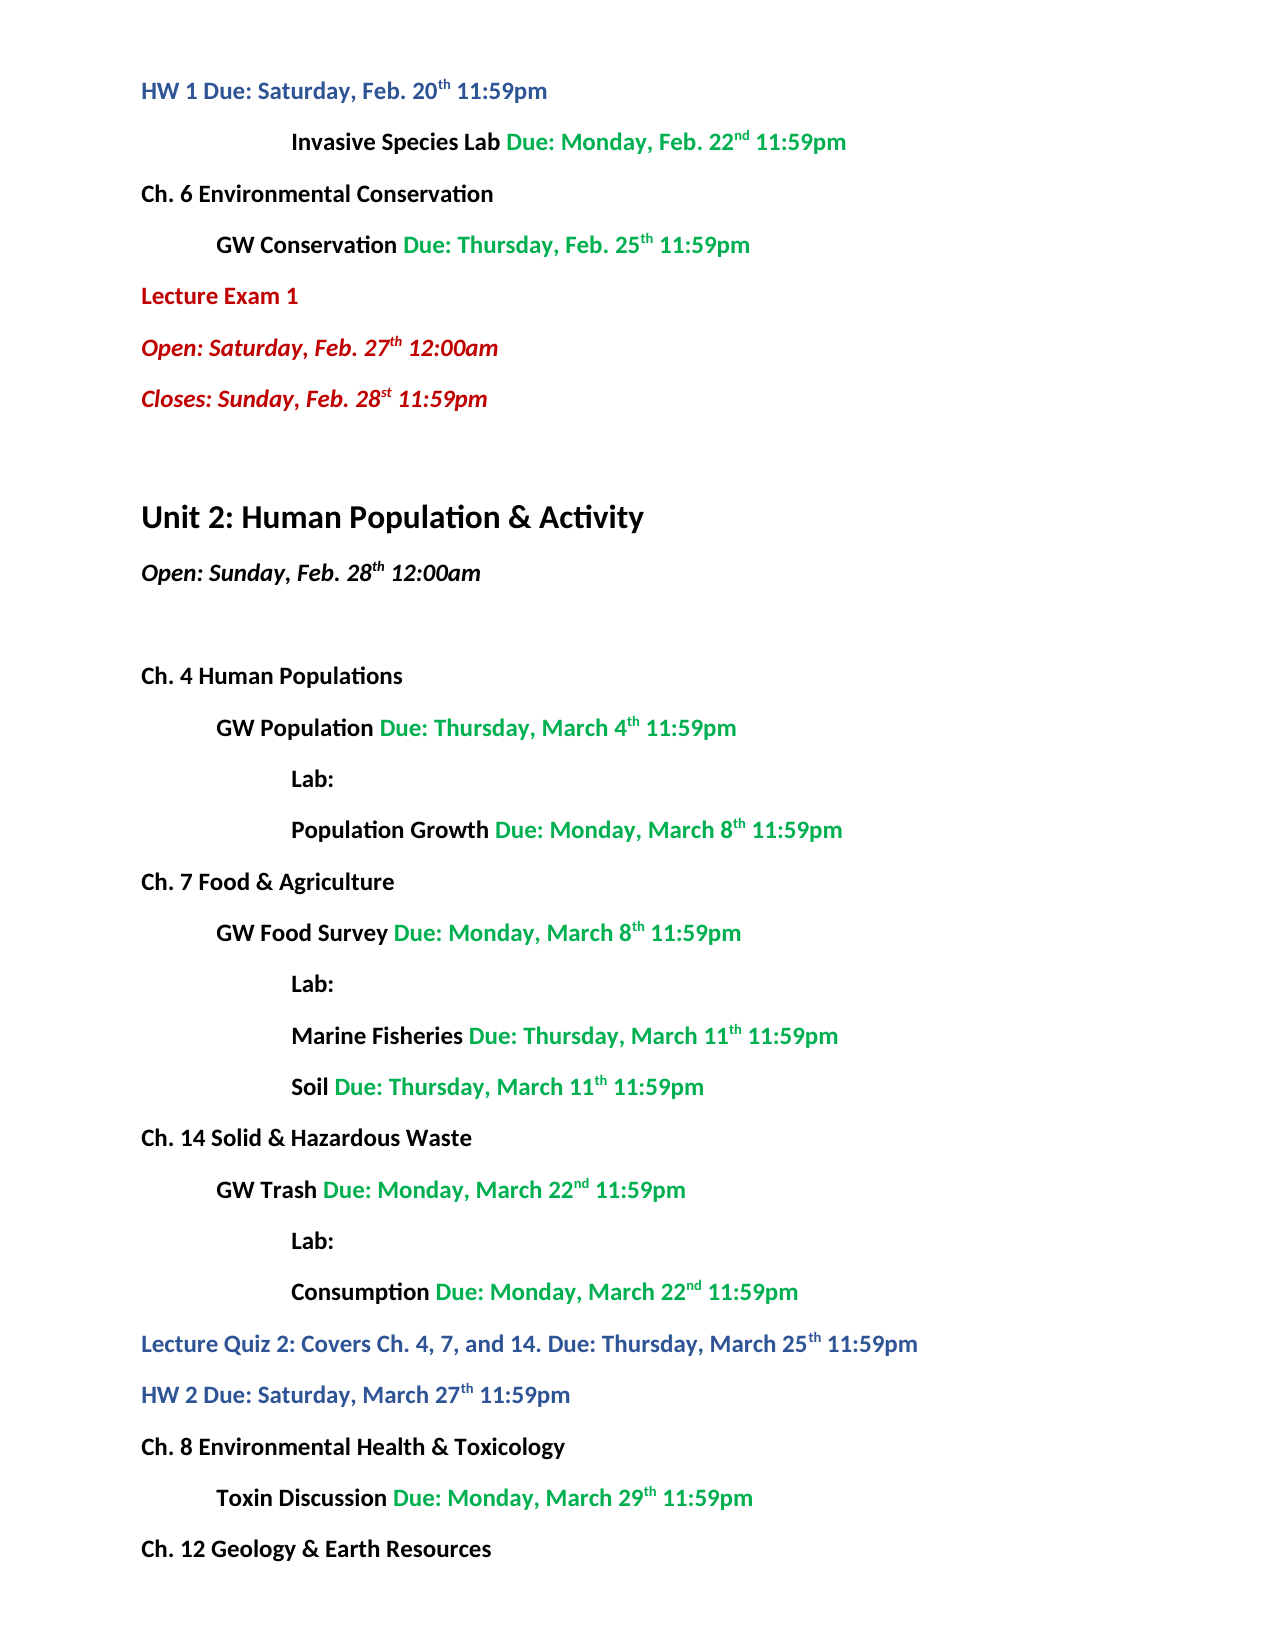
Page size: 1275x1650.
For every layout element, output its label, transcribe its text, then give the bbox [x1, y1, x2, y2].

text Open: Saturday, Feb. 27th 12:00am [141, 332, 1125, 362]
text Lab: [216, 1225, 1125, 1256]
text Ch. 6 Environmental Conservation [141, 178, 1125, 208]
text Closes: Sunday, Feb. 28st 11:59pm [141, 383, 1125, 414]
text Lecture Exam 1 [141, 280, 1125, 311]
text Unit 2: Human Population & Activity [141, 496, 1125, 537]
text HW 2 Due: Saturday, March 27th 11:59pm [141, 1379, 1125, 1410]
text Open: Sunday, Feb. 28th 12:00am [141, 558, 1125, 588]
text Lab: [216, 968, 1125, 999]
text GW Conservation Due: Thursday, Feb. 25th 11:59pm [141, 229, 1125, 259]
text Consumption Due: Monday, March 22nd 11:59pm [216, 1277, 1125, 1307]
text Ch. 8 Environmental Health & Toxicology [141, 1431, 1125, 1461]
text Ch. 4 Human Populations [141, 660, 1125, 691]
text GW Trash Due: Monday, March 22nd 11:59pm [216, 1174, 1125, 1204]
text GW Food Survey Due: Monday, March 8th 11:59pm [141, 917, 1125, 948]
text Invasive Species Lab Due: Monday, Feb. 22nd 11:59pm [216, 126, 1125, 157]
text Ch. 12 Geology & Earth Resources [141, 1533, 1125, 1564]
text Lecture Quiz 2: Covers Ch. 4, 7, and 14. Due: Thursday, March 25th 11:59pm [141, 1328, 1125, 1358]
text Toxin Discussion Due: Monday, March 29th 11:59pm [141, 1482, 1125, 1512]
text Lab: [216, 763, 1125, 793]
text Ch. 7 Food & Agriculture [141, 866, 1125, 896]
text Population Growth Due: Monday, March 8th 11:59pm [216, 814, 1125, 845]
text Soil Due: Thursday, March 11th 11:59pm [216, 1071, 1125, 1102]
text GW Population Due: Thursday, March 4th 11:59pm [141, 712, 1125, 742]
text HW 1 Due: Saturday, Feb. 20th 11:59pm [141, 75, 1125, 106]
text Marine Fisheries Due: Thursday, March 11th 11:59pm [216, 1020, 1125, 1050]
text Ch. 14 Solid & Hazardous Waste [141, 1122, 1125, 1153]
